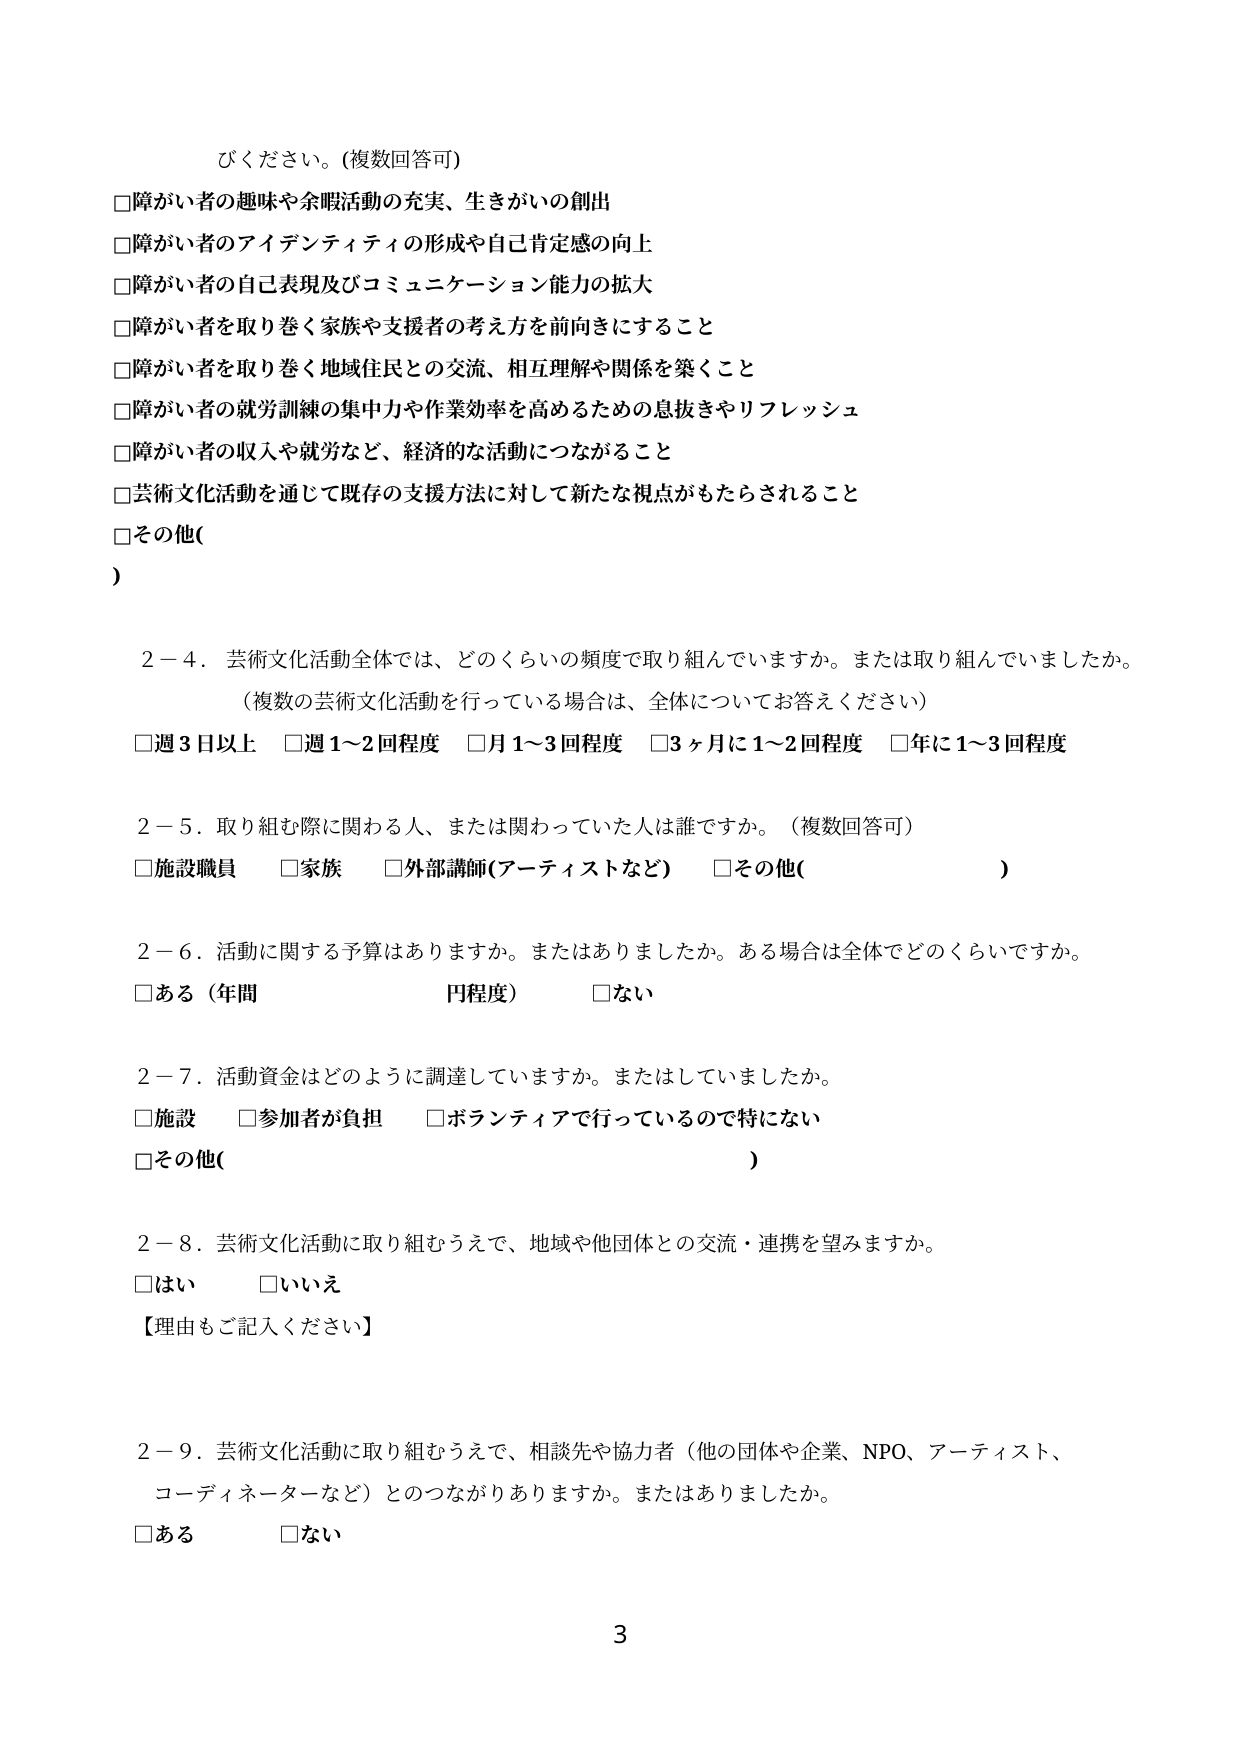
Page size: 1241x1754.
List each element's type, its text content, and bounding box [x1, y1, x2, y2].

text □施設 □参加者が負担 □ボランティアで行っているので特にない [112, 1096, 1128, 1138]
text □障がい者の就労訓練の集中力や作業効率を高めるための息抜きやリフレッシュ [112, 388, 1128, 430]
text ２－４． 芸術文化活動全体では、どのくらいの頻度で取り組んでいますか。または取り組んでいましたか。（複数の芸術文化活動を行っている場合は、全体についてお答えください） [137, 638, 1128, 721]
text □障がい者を取り巻く地域住民との交流、相互理解や関係を築くこと [112, 346, 1128, 388]
text □ある □ない [112, 1513, 1128, 1555]
text ２－８．芸術文化活動に取り組むうえで、地域や他団体との交流・連携を望みますか。 [112, 1221, 1128, 1263]
text ２－６．活動に関する予算はありますか。またはありましたか。ある場合は全体でどのくらいですか。 [112, 930, 1128, 971]
text びください。(複数回答可) [112, 138, 1128, 180]
text □障がい者の趣味や余暇活動の充実、生きがいの創出 [112, 180, 1128, 221]
text コーディネーターなど）とのつながりありますか。またはありましたか。 [133, 1471, 1128, 1513]
text □障がい者の自己表現及びコミュニケーション能力の拡大 [112, 263, 1128, 305]
text □週3日以上 □週1～2回程度 □月1～3回程度 □3ヶ月に1～2回程度 □年に1～3回程度 [112, 721, 1128, 763]
text □障がい者を取り巻く家族や支援者の考え方を前向きにすること [112, 305, 1128, 346]
text 【理由もご記入ください】 [112, 1305, 1128, 1346]
text □はい □いいえ [112, 1263, 1128, 1305]
text □その他( ) [112, 1138, 1128, 1180]
text ２－５．取り組む際に関わる人、または関わっていた人は誰ですか。（複数回答可） [112, 805, 1128, 846]
text ２－７．活動資金はどのように調達していますか。またはしていましたか。 [112, 1055, 1128, 1096]
text □その他( ) [112, 513, 1128, 596]
text □障がい者の収入や就労など、経済的な活動につながること [112, 430, 1128, 471]
text □施設職員 □家族 □外部講師(アーティストなど) □その他( ) [112, 846, 1128, 888]
text □芸術文化活動を通じて既存の支援方法に対して新たな視点がもたらされること [112, 471, 1128, 513]
text □障がい者のアイデンティティの形成や自己肯定感の向上 [112, 221, 1128, 263]
text ２－９．芸術文化活動に取り組むうえで、相談先や協力者（他の団体や企業、NPO、アーティスト、 [112, 1430, 1128, 1471]
text □ある（年間 円程度） □ない [112, 971, 1128, 1013]
